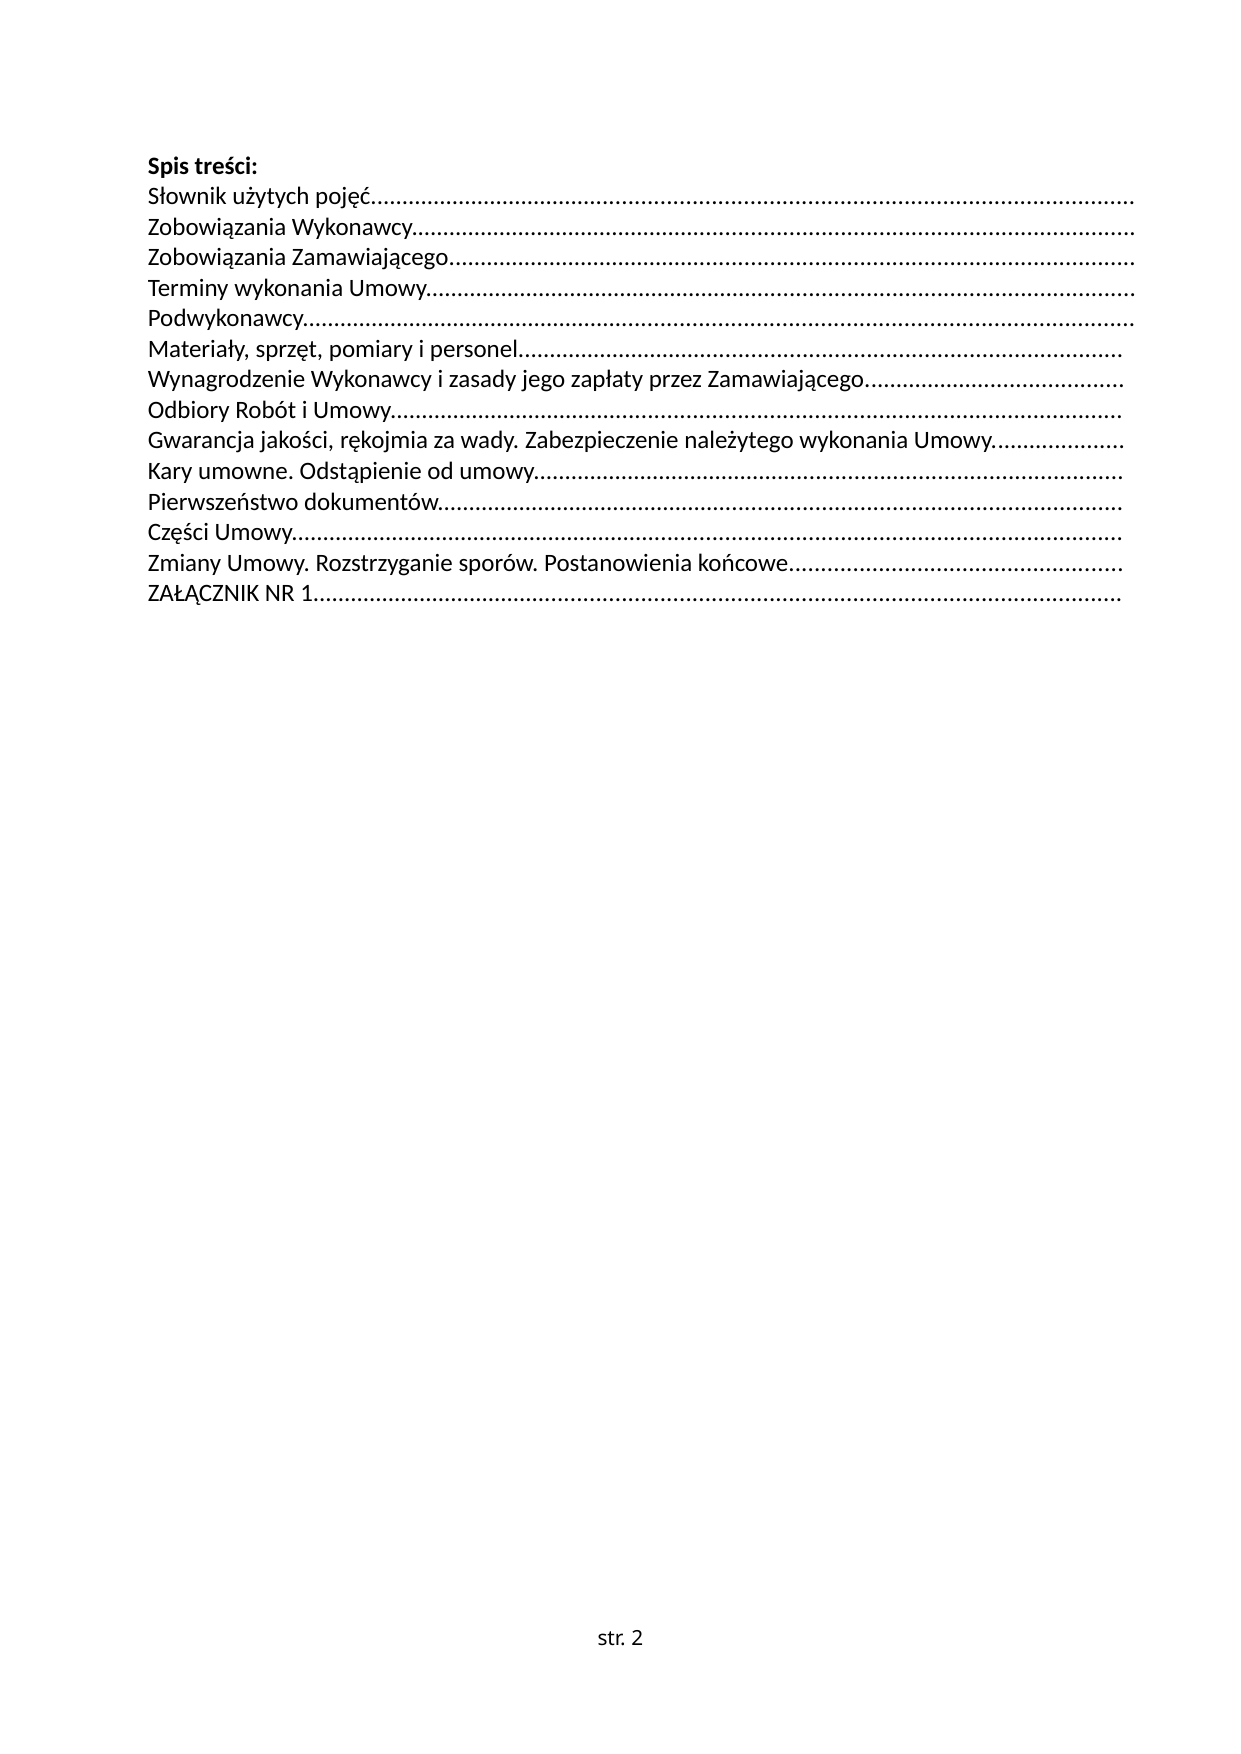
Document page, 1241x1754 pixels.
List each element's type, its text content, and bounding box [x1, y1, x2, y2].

text Spis treści: [148, 150, 1093, 181]
text Materiały, sprzęt, pomiary i personel. 12 [148, 333, 1093, 364]
text Gwarancja jakości, rękojmia za wady. Zabezpieczenie należytego wykonania Umowy. 18 [148, 425, 1093, 455]
text Słownik użytych pojęć. 3 [148, 181, 1093, 211]
text Odbiory Robót i Umowy. 16 [148, 394, 1093, 425]
text Pierwszeństwo dokumentów. 20 [148, 486, 1093, 516]
text ZAŁĄCZNIK NR 1 23 [148, 577, 1093, 608]
text Zobowiązania Wykonawcy. 3 [148, 211, 1093, 242]
text Podwykonawcy. 9 [148, 303, 1093, 333]
text Terminy wykonania Umowy. 9 [148, 272, 1093, 303]
text Zmiany Umowy. Rozstrzyganie sporów. Postanowienia końcowe. 21 [148, 547, 1093, 577]
text Kary umowne. Odstąpienie od umowy. 19 [148, 455, 1093, 486]
text Zobowiązania Zamawiającego. 9 [148, 242, 1093, 272]
text Wynagrodzenie Wykonawcy i zasady jego zapłaty przez Zamawiającego. 13 [148, 364, 1093, 394]
text Części Umowy. 21 [148, 516, 1093, 547]
